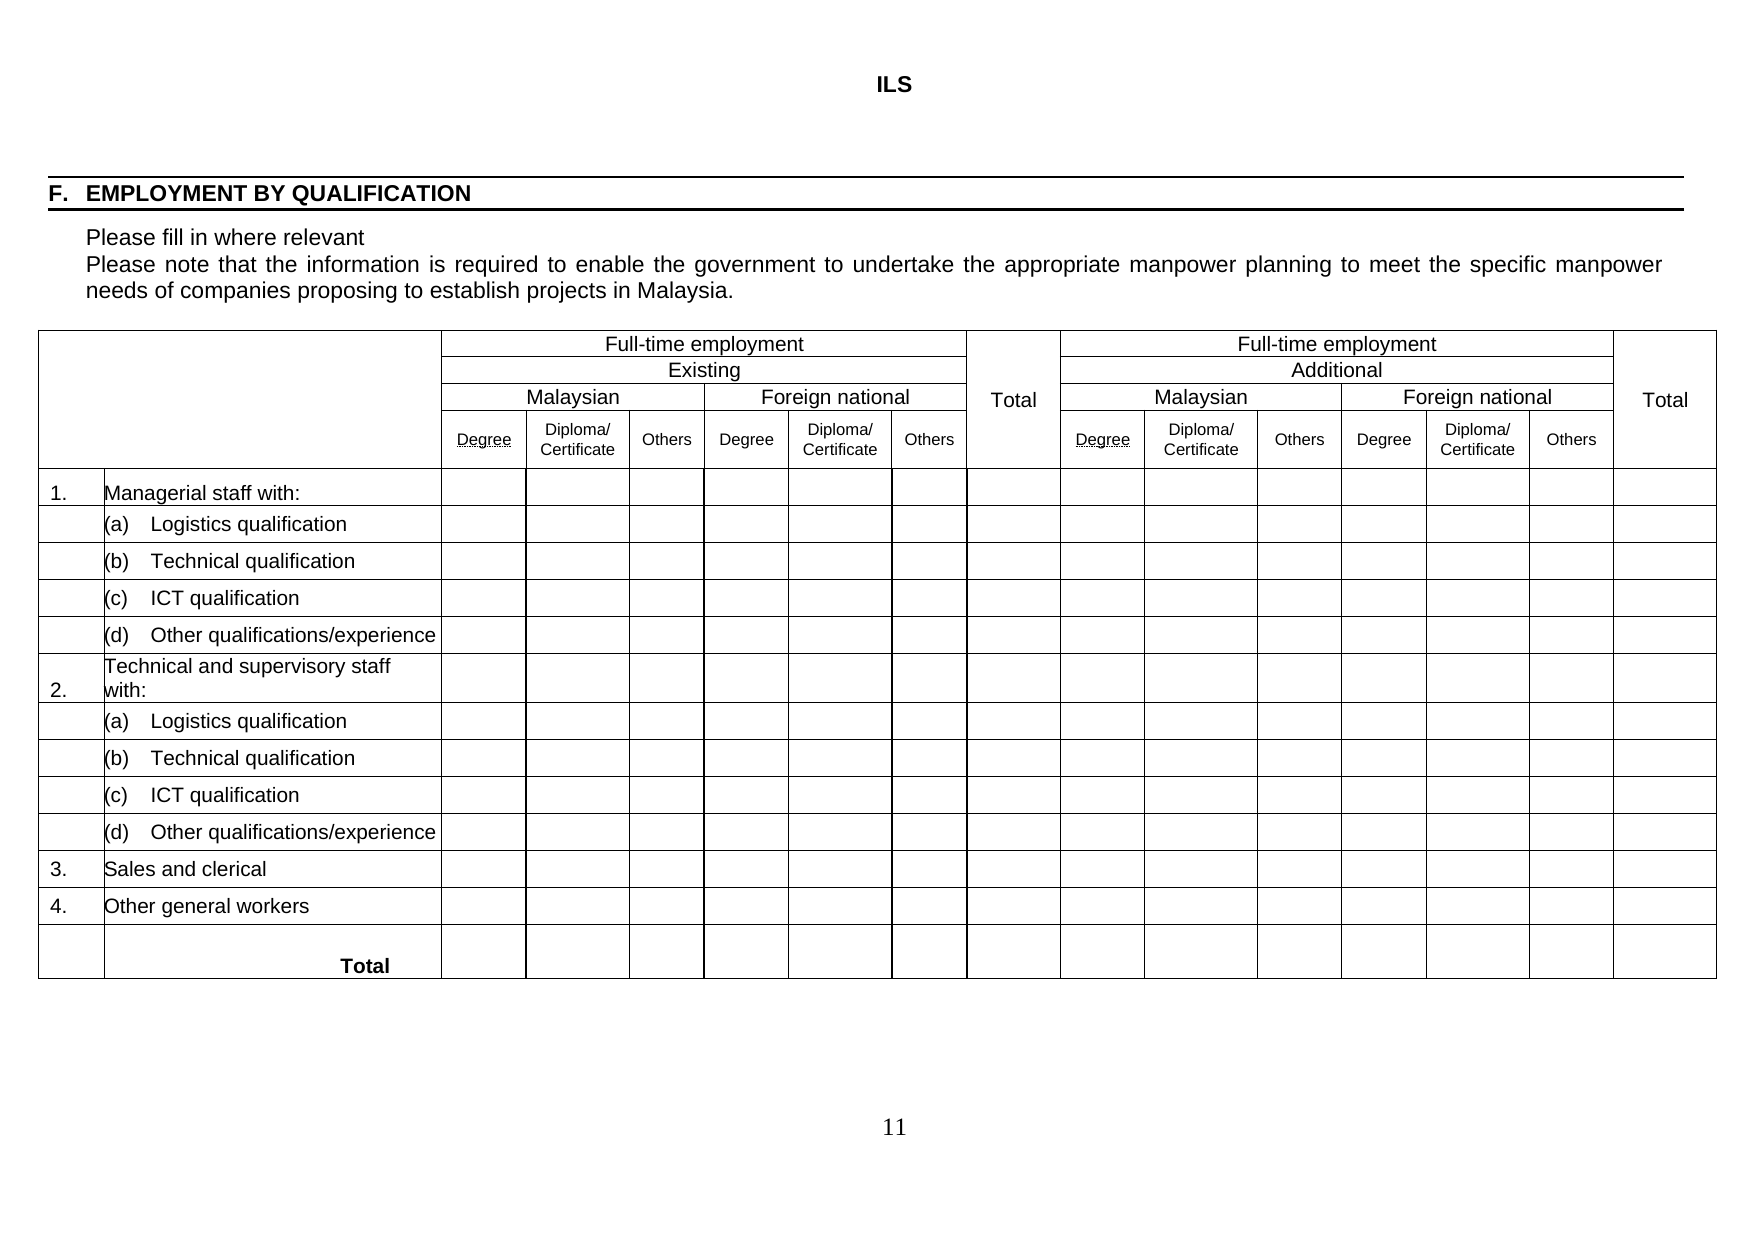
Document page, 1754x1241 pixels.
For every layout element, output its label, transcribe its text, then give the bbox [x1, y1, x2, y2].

text Please fill in where relevant [86, 224, 1665, 251]
table_cell [1342, 506, 1426, 542]
table_cell [705, 617, 788, 653]
table_cell [1145, 740, 1257, 776]
table_cell Degree [1061, 411, 1144, 468]
table_cell [1427, 777, 1529, 813]
table_header Full-time employment [1061, 331, 1613, 356]
table_cell [39, 740, 104, 776]
table_cell [1614, 888, 1716, 924]
table_cell [1061, 814, 1144, 850]
table_cell [630, 617, 703, 653]
table_cell [1530, 469, 1613, 505]
table_cell [893, 617, 966, 653]
table_cell [527, 814, 629, 850]
table_cell [789, 506, 891, 542]
table_cell [527, 617, 629, 653]
table_cell Malaysian [1061, 384, 1341, 409]
table_cell Diploma/ Certificate [1427, 411, 1529, 468]
table_cell [442, 654, 525, 702]
table_cell [705, 580, 788, 616]
table_cell [1614, 654, 1716, 702]
table_cell [442, 469, 525, 505]
table_cell [1427, 851, 1529, 887]
table_cell Diploma/ Certificate [789, 411, 891, 468]
table_cell [789, 580, 891, 616]
table_cell [1614, 740, 1716, 776]
table_cell [630, 469, 703, 505]
table_cell [968, 851, 1060, 887]
table_cell [705, 925, 788, 978]
table_cell [705, 703, 788, 739]
table_cell [442, 506, 525, 542]
table_cell [968, 654, 1060, 702]
table_cell [1530, 654, 1613, 702]
table_cell [893, 740, 966, 776]
table_cell [527, 777, 629, 813]
table_cell [1427, 888, 1529, 924]
table_cell [1061, 888, 1144, 924]
table_cell Sales and clerical [105, 851, 441, 887]
table_cell Technical qualification [151, 740, 441, 776]
table_cell [1342, 469, 1426, 505]
table_cell [1427, 543, 1529, 579]
table_cell [630, 814, 703, 850]
table_cell [1258, 740, 1341, 776]
table_cell (c) [105, 777, 151, 813]
table_cell (d) [105, 617, 151, 653]
table_cell 4. [39, 888, 104, 924]
table_cell [1145, 469, 1257, 505]
table_cell [789, 617, 891, 653]
table_cell [1530, 777, 1613, 813]
table_cell [789, 469, 891, 505]
table_cell [1342, 925, 1426, 978]
table_cell [968, 925, 1060, 978]
table_cell [1427, 703, 1529, 739]
table_header Total [967, 331, 1060, 468]
table_cell [1342, 580, 1426, 616]
table_cell [1145, 703, 1257, 739]
table_cell 1. [39, 469, 104, 505]
table_cell [705, 814, 788, 850]
table_cell [893, 851, 966, 887]
table_cell [705, 469, 788, 505]
table_cell [1427, 814, 1529, 850]
table_cell [789, 543, 891, 579]
table_cell ICT qualification [151, 580, 441, 616]
table_cell [1342, 740, 1426, 776]
table_cell [1614, 580, 1716, 616]
table_cell Additional [1061, 357, 1613, 383]
table_cell [1614, 617, 1716, 653]
table_cell Other general workers [105, 888, 441, 924]
table_cell [893, 580, 966, 616]
table_cell [1614, 925, 1716, 978]
table_cell [893, 814, 966, 850]
table_cell (b) [105, 740, 151, 776]
table_cell [705, 851, 788, 887]
table_cell [1061, 925, 1144, 978]
table_cell [39, 925, 104, 978]
table_cell [1530, 888, 1613, 924]
table_cell [39, 814, 104, 850]
table_cell [630, 851, 703, 887]
table_cell [1061, 777, 1144, 813]
table_cell [789, 654, 891, 702]
table_cell [1258, 617, 1341, 653]
table_cell [527, 506, 629, 542]
table_cell [1145, 814, 1257, 850]
table_cell [789, 814, 891, 850]
table_cell [789, 888, 891, 924]
table_cell [1530, 814, 1613, 850]
table_cell [442, 925, 525, 978]
table_cell [1342, 888, 1426, 924]
table_cell [527, 580, 629, 616]
table_cell 2. [39, 654, 104, 702]
table_cell Others [1530, 411, 1613, 468]
table_cell [1530, 925, 1613, 978]
table_cell Managerial staff with: [105, 469, 441, 505]
table_cell [789, 925, 891, 978]
table_cell [1145, 580, 1257, 616]
table_cell [39, 580, 104, 616]
table_cell [442, 888, 525, 924]
table_cell [1530, 703, 1613, 739]
table_cell [705, 543, 788, 579]
table_cell [442, 851, 525, 887]
table_cell [1530, 851, 1613, 887]
table_cell [968, 814, 1060, 850]
table_cell [1427, 506, 1529, 542]
table_cell [893, 469, 966, 505]
table_cell Degree [705, 411, 788, 468]
table_cell [705, 740, 788, 776]
table_cell Diploma/ Certificate [527, 411, 629, 468]
table_cell [1258, 814, 1341, 850]
table_cell [1614, 469, 1716, 505]
table_cell [630, 777, 703, 813]
table_cell Malaysian [442, 384, 704, 409]
text Please note that the information is required to enable the government to undertake the appropriate manpower planning to meet the specific manpower needs of companies proposing to establish projects in Malaysia. [86, 251, 1665, 303]
table_cell [527, 925, 629, 978]
table_cell [39, 543, 104, 579]
table_cell [1614, 506, 1716, 542]
table_cell (d) [105, 814, 151, 850]
table_cell [789, 703, 891, 739]
table_cell [789, 777, 891, 813]
table_cell Degree [1342, 411, 1426, 468]
table_cell [1342, 851, 1426, 887]
table_cell [1427, 925, 1529, 978]
table_cell [968, 469, 1060, 505]
table_cell [1427, 580, 1529, 616]
table_cell [893, 506, 966, 542]
table_cell Others [1258, 411, 1341, 468]
table_cell [1145, 543, 1257, 579]
table_cell [630, 703, 703, 739]
table_cell [527, 654, 629, 702]
table_cell Degree [442, 411, 526, 468]
table_cell [1061, 543, 1144, 579]
table_cell [527, 851, 629, 887]
table_cell [39, 703, 104, 739]
table_cell [630, 925, 703, 978]
table_cell [1258, 654, 1341, 702]
table_cell [968, 543, 1060, 579]
table_cell [1145, 617, 1257, 653]
table_cell Others [892, 411, 966, 468]
table_cell Technical qualification [151, 543, 441, 579]
table_cell [968, 888, 1060, 924]
table_cell [968, 777, 1060, 813]
table_cell [1258, 543, 1341, 579]
table_cell Foreign national [705, 384, 966, 409]
table_cell [1614, 814, 1716, 850]
table_header [39, 331, 441, 468]
table_cell [893, 888, 966, 924]
table_cell (c) [105, 580, 151, 616]
table_cell [893, 925, 966, 978]
table_cell [1258, 506, 1341, 542]
table_cell [630, 506, 703, 542]
table_cell [893, 654, 966, 702]
table_cell [1530, 580, 1613, 616]
table_cell [442, 617, 525, 653]
table_cell [1061, 740, 1144, 776]
table_cell [893, 703, 966, 739]
table_cell [1427, 469, 1529, 505]
table_cell [1061, 580, 1144, 616]
table_cell [968, 740, 1060, 776]
table_cell [1145, 925, 1257, 978]
table_header Full-time employment [442, 331, 966, 356]
table_cell [968, 506, 1060, 542]
table_cell [1061, 851, 1144, 887]
table_cell [1258, 469, 1341, 505]
table_cell [39, 506, 104, 542]
table_cell [1342, 814, 1426, 850]
table_cell [1258, 703, 1341, 739]
table_cell [1342, 543, 1426, 579]
table_cell [1258, 777, 1341, 813]
table_cell [1061, 703, 1144, 739]
table_cell [968, 617, 1060, 653]
table_cell [1145, 777, 1257, 813]
table_cell [442, 777, 525, 813]
table_cell [1258, 925, 1341, 978]
table_cell Logistics qualification [151, 506, 441, 542]
table_cell [630, 580, 703, 616]
table_cell Existing [442, 357, 966, 383]
table_cell Foreign national [1342, 384, 1613, 409]
table_cell [968, 580, 1060, 616]
table_cell [630, 740, 703, 776]
table_cell Diploma/ Certificate [1145, 411, 1257, 468]
table_cell Other qualifications/experience [151, 617, 441, 653]
table_cell [527, 888, 629, 924]
table_cell [39, 777, 104, 813]
table_header Total [1614, 331, 1716, 468]
table_cell (a) [105, 506, 151, 542]
table_cell [1258, 580, 1341, 616]
table_cell (a) [105, 703, 151, 739]
table_cell [39, 617, 104, 653]
table_cell [1342, 777, 1426, 813]
table_cell [1342, 654, 1426, 702]
table_cell [1145, 654, 1257, 702]
table_cell [705, 506, 788, 542]
table_cell [1061, 469, 1144, 505]
table_cell [1061, 617, 1144, 653]
table_cell [893, 543, 966, 579]
table_cell [442, 543, 525, 579]
table_cell 3. [39, 851, 104, 887]
table_cell [705, 888, 788, 924]
table_cell [1614, 777, 1716, 813]
table_cell [1061, 506, 1144, 542]
table_cell [1614, 851, 1716, 887]
table_cell [442, 740, 525, 776]
table_cell (b) [105, 543, 151, 579]
table_cell [630, 654, 703, 702]
table_cell ICT qualification [151, 777, 441, 813]
table_cell [1614, 543, 1716, 579]
table_cell Other qualifications/experience [151, 814, 441, 850]
table_cell [705, 654, 788, 702]
table_cell [1530, 506, 1613, 542]
table_cell [442, 580, 525, 616]
table_cell [789, 740, 891, 776]
text F. EMPLOYMENT BY QUALIFICATION [48, 178, 1684, 208]
table_cell [1530, 740, 1613, 776]
table_cell [630, 543, 703, 579]
table_cell [1258, 851, 1341, 887]
table_cell Others [630, 411, 704, 468]
table_cell [1145, 506, 1257, 542]
table_cell [442, 814, 525, 850]
table_cell [968, 703, 1060, 739]
table_cell [1530, 617, 1613, 653]
table_cell [1427, 654, 1529, 702]
table_cell [1258, 888, 1341, 924]
table_cell [1061, 654, 1144, 702]
table_cell Logistics qualification [151, 703, 441, 739]
table_cell [1342, 703, 1426, 739]
table_cell Total [105, 925, 441, 978]
table_cell [705, 777, 788, 813]
table_cell [1427, 740, 1529, 776]
table_cell [527, 543, 629, 579]
table_cell [1427, 617, 1529, 653]
table_cell [1530, 543, 1613, 579]
table_cell [527, 740, 629, 776]
table_cell [1614, 703, 1716, 739]
table_cell [442, 703, 525, 739]
table_cell [893, 777, 966, 813]
table_cell [527, 703, 629, 739]
table_cell [1145, 851, 1257, 887]
table_cell [527, 469, 629, 505]
table_cell [1342, 617, 1426, 653]
table_cell [789, 851, 891, 887]
table_cell Technical and supervisory staff with: [105, 654, 441, 702]
table_cell [630, 888, 703, 924]
table_cell [1145, 888, 1257, 924]
